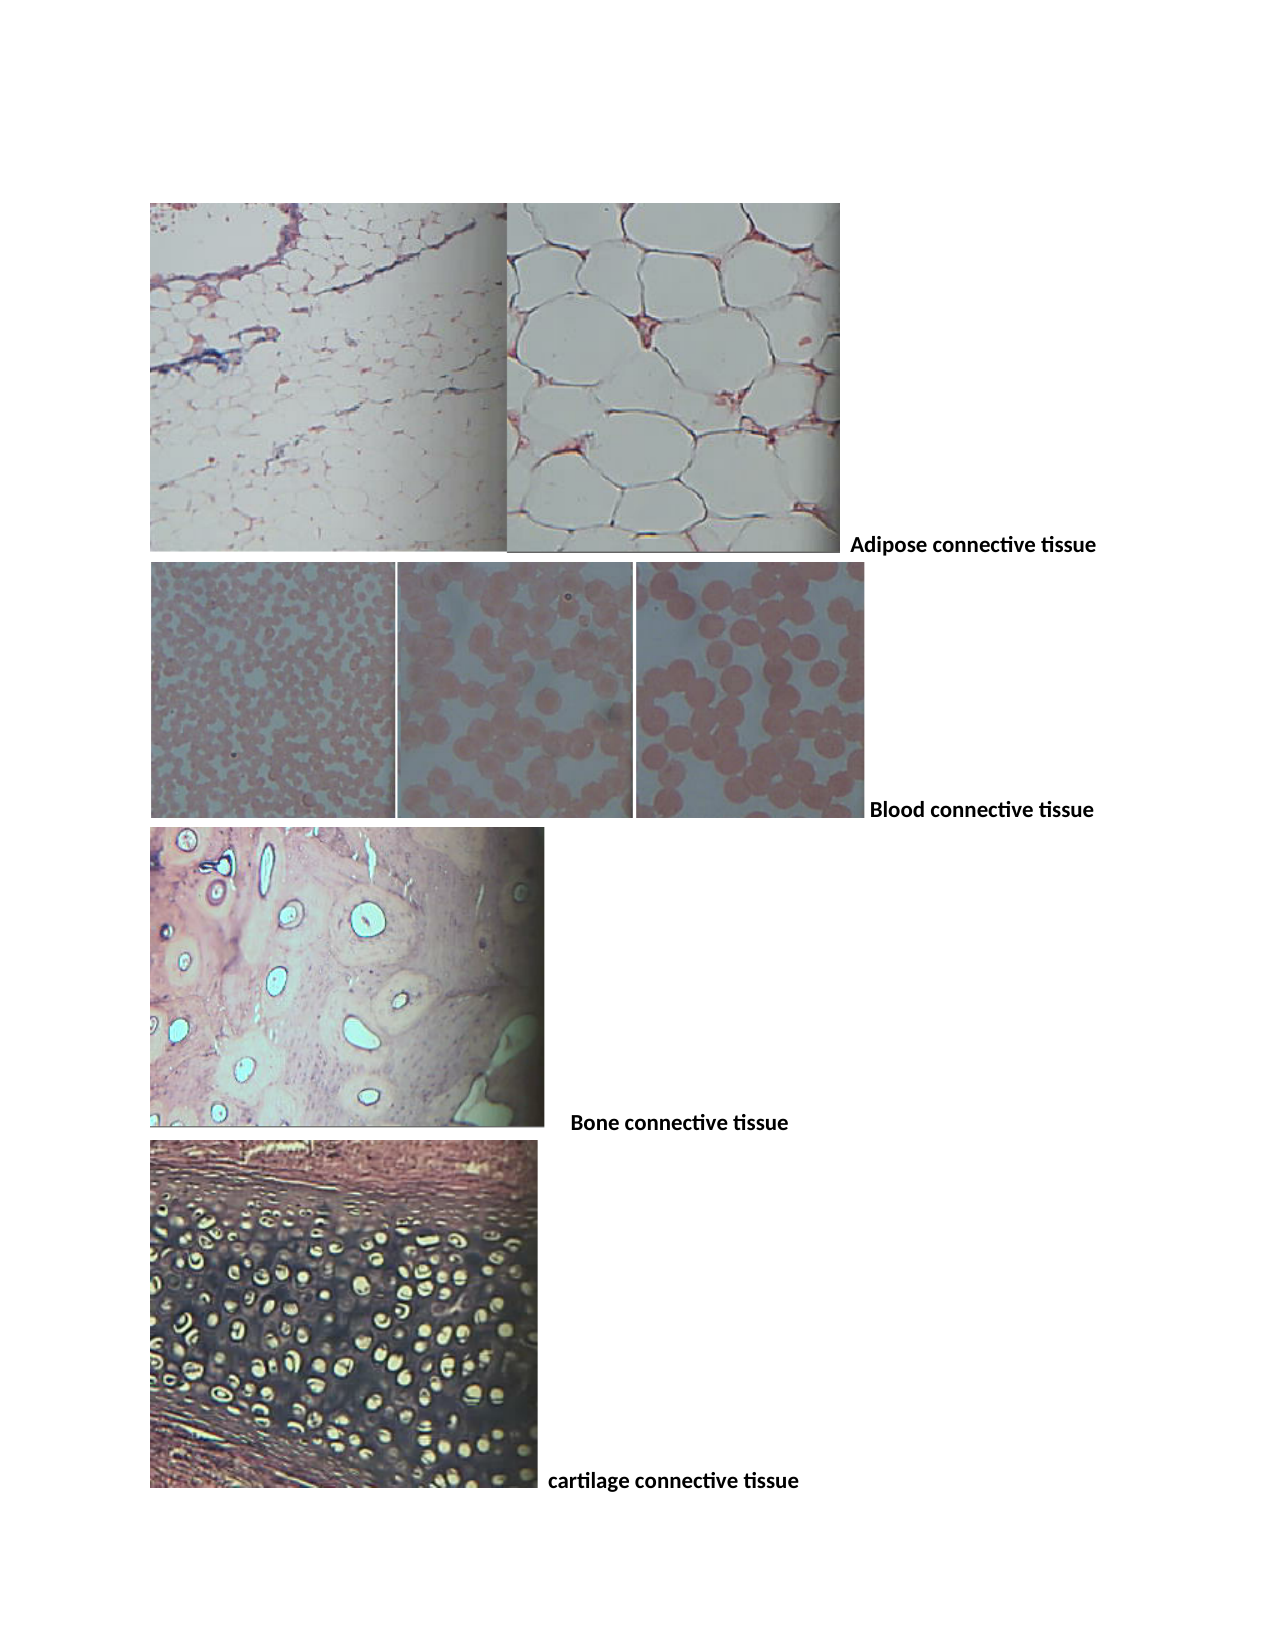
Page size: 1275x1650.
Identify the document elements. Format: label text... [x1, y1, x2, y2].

picture [150, 1140, 538, 1488]
picture [150, 562, 865, 818]
picture [150, 827, 545, 1130]
picture [150, 203, 840, 553]
